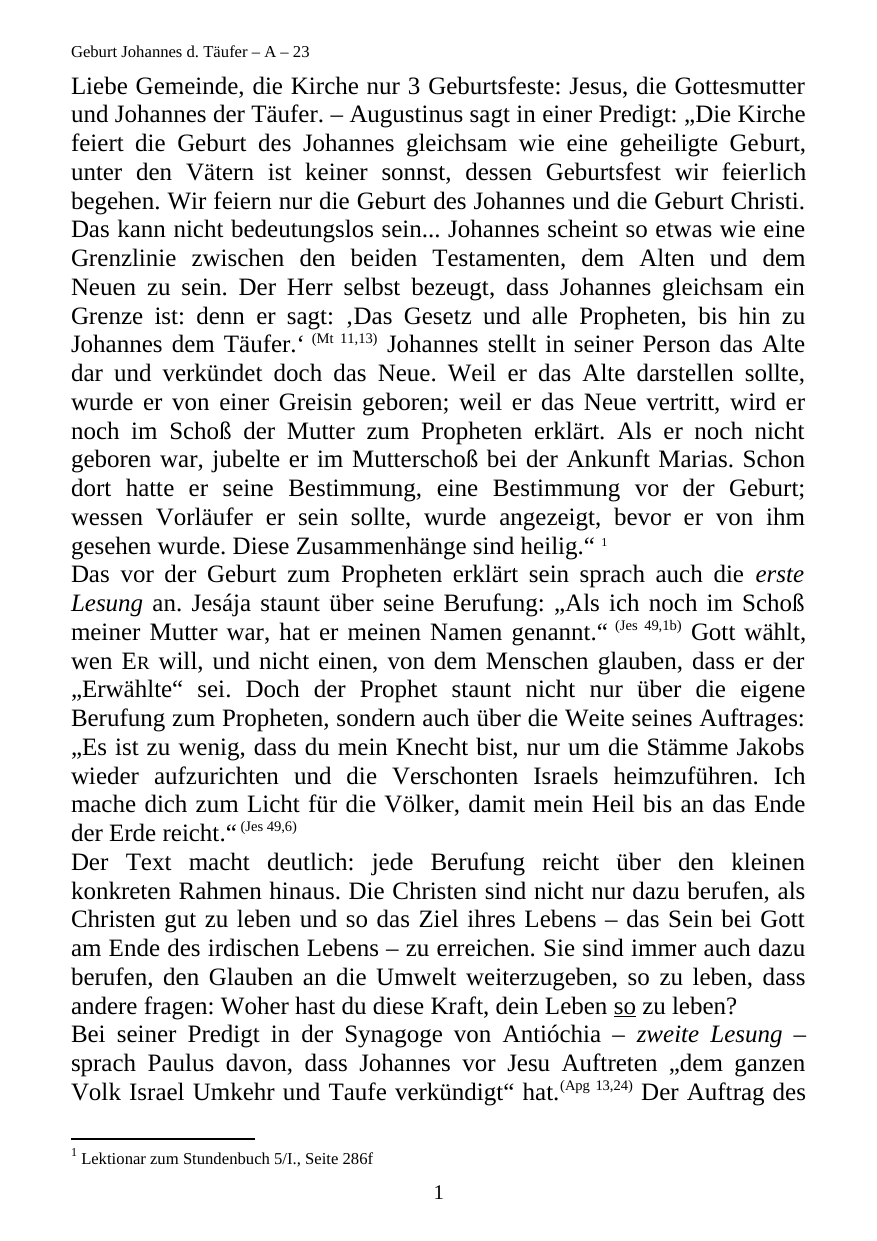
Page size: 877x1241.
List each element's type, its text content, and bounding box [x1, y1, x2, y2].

text Das vor der Geburt zum Propheten erklärt sein sprach auch die erste Lesung an. Jesája staunt über seine Berufung: „Als ich noch im Schoß meiner Mutter war, hat er meinen Namen genannt.“ (Jes 49,1b) Gott wählt, wen ER will, und nicht einen, von dem Menschen glauben, dass er der „Erwählte“ sei. Doch der Prophet staunt nicht nur über die eigene Berufung zum Propheten, sondern auch über die Weite seines Auftrages: „Es ist zu wenig, dass du mein Knecht bist, nur um die Stämme Jakobs wieder aufzurichten und die Verschonten Israels heimzuführen. Ich mache dich zum Licht für die Völker, damit mein Heil bis an das Ende der Erde reicht.“ (Jes 49,6) [71, 559, 806, 847]
text Liebe Gemeinde, die Kirche nur 3 Geburtsfeste: Jesus, die Gottesmutter und Johannes der Täufer. – Augustinus sagt in einer Predigt: „Die Kirche feiert die Geburt des Johannes gleichsam wie eine geheiligte Geburt, unter den Vätern ist keiner sonnst, dessen Geburtsfest wir feierlich begehen. Wir feiern nur die Geburt des Johannes und die Geburt Christi. Das kann nicht bedeutungslos sein... Johannes scheint so etwas wie eine Grenzlinie zwischen den beiden Testamenten, dem Alten und dem Neuen zu sein. Der Herr selbst bezeugt, dass Johannes gleichsam ein Grenze ist: denn er sagt: ‚Das Gesetz und alle Propheten, bis hin zu Johannes dem Täufer.‘ (Mt 11,13) Johannes stellt in seiner Person das Alte dar und verkündet doch das Neue. Weil er das Alte darstellen sollte, wurde er von einer Greisin geboren; weil er das Neue vertritt, wird er noch im Schoß der Mutter zum Propheten erklärt. Als er noch nicht geboren war, jubelte er im Mutterschoß bei der Ankunft Marias. Schon dort hatte er seine Bestimmung, eine Bestimmung vor der Geburt; wessen Vorläufer er sein sollte, wurde angezeigt, bevor er von ihm gesehen wurde. Diese Zusammenhänge sind heilig.“ [71, 71, 806, 559]
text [71, 1019, 806, 1106]
text Der Text macht deutlich: jede Berufung reicht über den kleinen konkreten Rahmen hinaus. Die Christen sind nicht nur dazu berufen, als Christen gut zu leben und so das Ziel ihres Lebens – das Sein bei Gott am Ende des irdischen Lebens – zu erreichen. Sie sind immer auch dazu berufen, den Glauben an die Umwelt weiterzugeben, so zu leben, dass andere fragen: Woher hast du diese Kraft, dein Leben so zu leben? [71, 847, 806, 1019]
